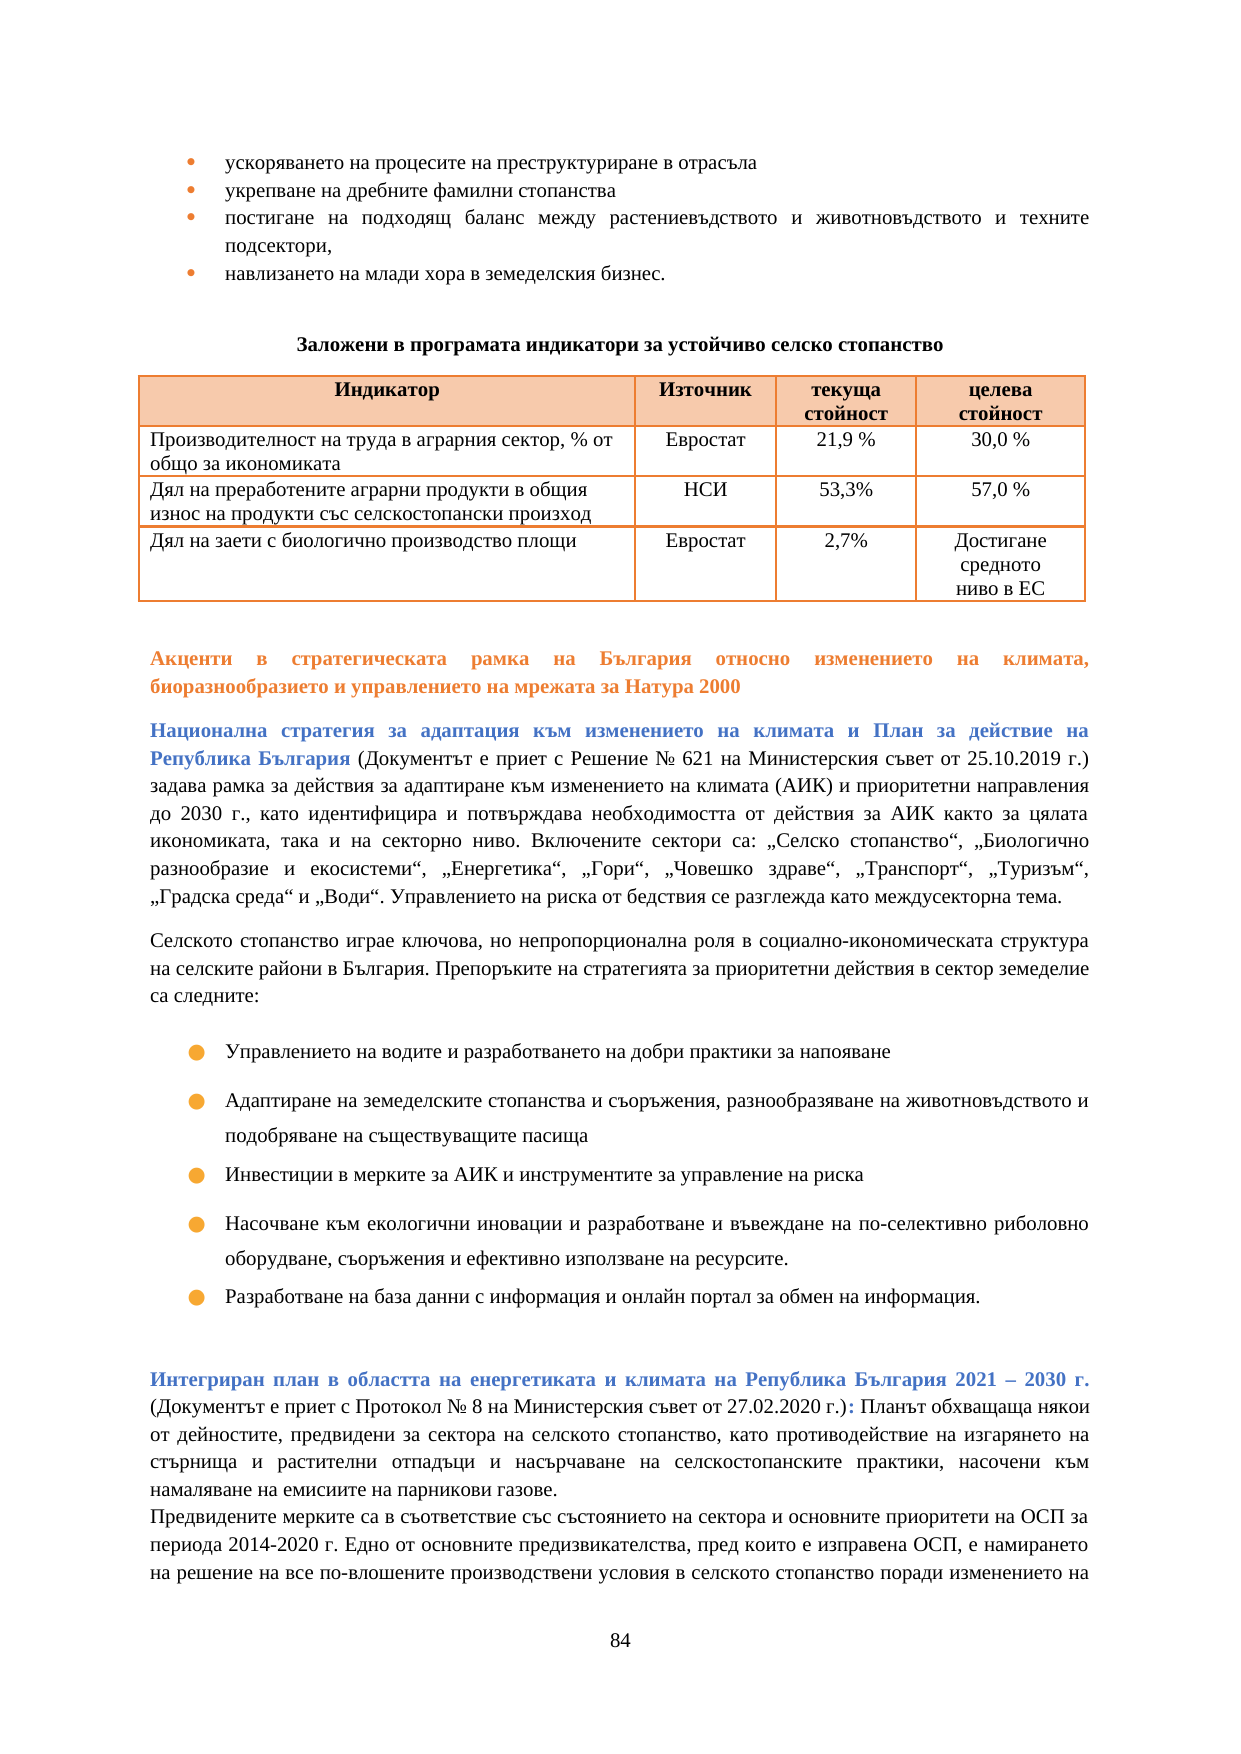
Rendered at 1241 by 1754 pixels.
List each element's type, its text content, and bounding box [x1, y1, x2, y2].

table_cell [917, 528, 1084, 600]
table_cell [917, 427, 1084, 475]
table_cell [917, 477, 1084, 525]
text Акценти в стратегическата рамка на България относно изменението на климата, биоразнообразието и управлението на мрежата за Натура 2000 [150, 646, 1090, 698]
text Селското стопанство играе ключова, но непропорционална роля в социално-икономическата структура на селските райони в България. Препоръките на стратегията за приоритетни действия в сектор земеделие са следните: [150, 928, 1090, 1007]
text Заложени в програмата индикатори за устойчиво селско стопанство [150, 332, 1090, 356]
list укрепване на дребните фамилни стопанства [187, 178, 1090, 202]
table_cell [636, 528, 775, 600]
list Управлението на водите и разработването на добри практики за напояване [187, 1027, 1090, 1070]
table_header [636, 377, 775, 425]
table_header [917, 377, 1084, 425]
list Инвестиции в мерките за АИК и инструментите за управление на риска [187, 1150, 1090, 1193]
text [150, 1504, 1090, 1584]
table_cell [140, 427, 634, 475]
list постигане на подходящ баланс между растениевъдството и животновъдството и техните подсектори, [187, 205, 1090, 257]
list Адаптиране на земеделските стопанства и съоръжения, разнообразяване на животновъдството и подобряване на съществуващите пасища [187, 1076, 1090, 1147]
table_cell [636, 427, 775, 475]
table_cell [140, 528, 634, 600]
text Интегриран план в областта на енергетиката и климата на Република България 2021 – 2030 г. (Документът е приет с Протокол № 8 на Министерския съвет от 27.02.2020 г.): Планът обхващаща някои от дейностите, предвидени за сектора на селското стопанство, като противодействие на изгарянето на стърнища и растителни отпадъци и насърчаване на селскостопанските практики, насочени към намаляване на емисиите на парникови газове. [150, 1366, 1090, 1501]
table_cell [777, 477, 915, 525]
list Разработване на база данни с информация и онлайн портал за обмен на информация. [187, 1273, 1090, 1316]
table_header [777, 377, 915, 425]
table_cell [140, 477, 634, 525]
list ускоряването на процесите на преструктуриране в отрасъла [187, 150, 1090, 174]
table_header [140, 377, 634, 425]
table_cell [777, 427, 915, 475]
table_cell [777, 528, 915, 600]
list навлизането на млади хора в земеделския бизнес. [187, 260, 1090, 284]
text Национална стратегия за адаптация към изменението на климата и План за действие на Република България (Документът е приет с Решение № 621 на Министерския съвет от 25.10.2019 г.) задава рамка за действия за адаптиране към изменението на климата (АИК) и приоритетни направления до 2030 г., като идентифицира и потвърждава необходимостта от действия за АИК както за цялата икономиката, така и на секторно ниво. Включените сектори са: „Селско стопанство“, „Биологично разнообразие и екосистеми“, „Енергетика“, „Гори“, „Човешко здраве“, „Транспорт“, „Туризъм“, „Градска среда“ и „Води“. Управлението на риска от бедствия се разглежда като междусекторна тема. [150, 718, 1090, 908]
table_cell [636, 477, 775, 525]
list Насочване към екологични иновации и разработване и въвеждане на по-селективно риболовно оборудване, съоръжения и ефективно използване на ресурсите. [187, 1199, 1090, 1269]
